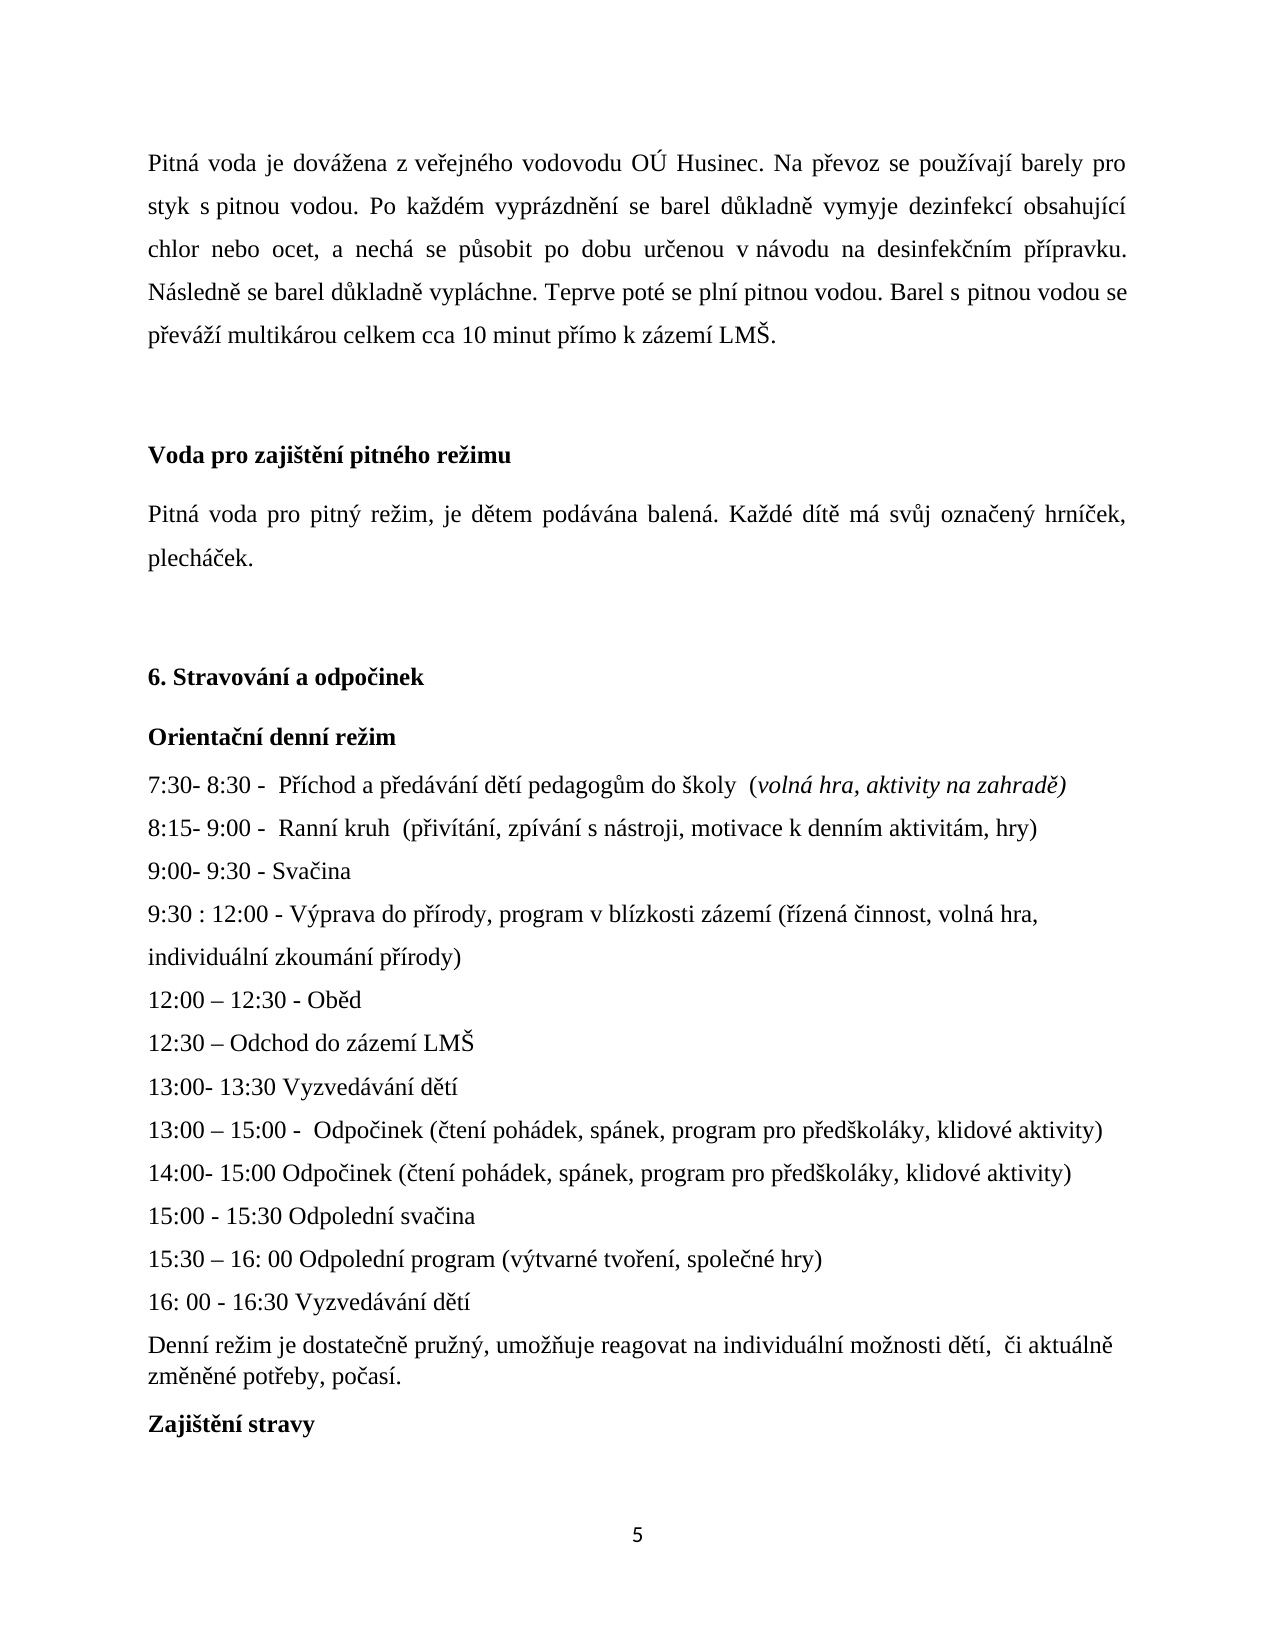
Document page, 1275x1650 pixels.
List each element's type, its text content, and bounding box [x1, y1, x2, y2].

text Zajištění stravy [148, 1409, 1127, 1438]
text 13:00 – 15:00 - Odpočinek (čtení pohádek, spánek, program pro předškoláky, klidové aktivity) [148, 1115, 1127, 1143]
text 12:00 – 12:30 - Oběd [148, 985, 1127, 1014]
text 9:00- 9:30 - Svačina [148, 856, 1127, 885]
text 16: 00 - 16:30 Vyzvedávání dětí [148, 1287, 1127, 1316]
text 9:30 : 12:00 - Výprava do přírody, program v blízkosti zázemí (řízená činnost, volná hra, individuální zkoumání přírody) [148, 899, 1127, 971]
text 6. Stravování a odpočinek [148, 662, 1127, 691]
text Pitná voda je dovážena z veřejného vodovodu OÚ Husinec. Na převoz se používají barely pro styk s pitnou vodou. Po každém vyprázdnění se barel důkladně vymyje dezinfekcí obsahující chlor nebo ocet, a nechá se působit po dobu určenou v návodu na desinfekčním přípravku. Následně se barel důkladně vypláchne. Teprve poté se plní pitnou vodou. Barel s pitnou vodou se převáží multikárou celkem cca 10 minut přímo k zázemí LMŠ. [148, 148, 1127, 349]
text Denní režim je dostatečně pružný, umožňuje reagovat na individuální možnosti dětí, či aktuálně změněné potřeby, počasí. [148, 1330, 1127, 1390]
text 15:30 – 16: 00 Odpolední program (výtvarné tvoření, společné hry) [148, 1244, 1127, 1273]
text 14:00- 15:00 Odpočinek (čtení pohádek, spánek, program pro předškoláky, klidové aktivity) [148, 1158, 1127, 1187]
text Pitná voda pro pitný režim, je dětem podávána balená. Každé dítě má svůj označený hrníček, plecháček. [148, 499, 1127, 571]
text 7:30- 8:30 - Příchod a předávání dětí pedagogům do školy (volná hra, aktivity na zahradě) [148, 770, 1127, 798]
text Voda pro zajištění pitného režimu [148, 440, 1127, 468]
text 15:00 - 15:30 Odpolední svačina [148, 1201, 1127, 1230]
text 8:15- 9:00 - Ranní kruh (přivítání, zpívání s nástroji, motivace k denním aktivitám, hry) [148, 813, 1127, 842]
text Orientační denní režim [148, 722, 1127, 751]
text 13:00- 13:30 Vyzvedávání dětí [148, 1072, 1127, 1100]
text 12:30 – Odchod do zázemí LMŠ [148, 1028, 1127, 1057]
